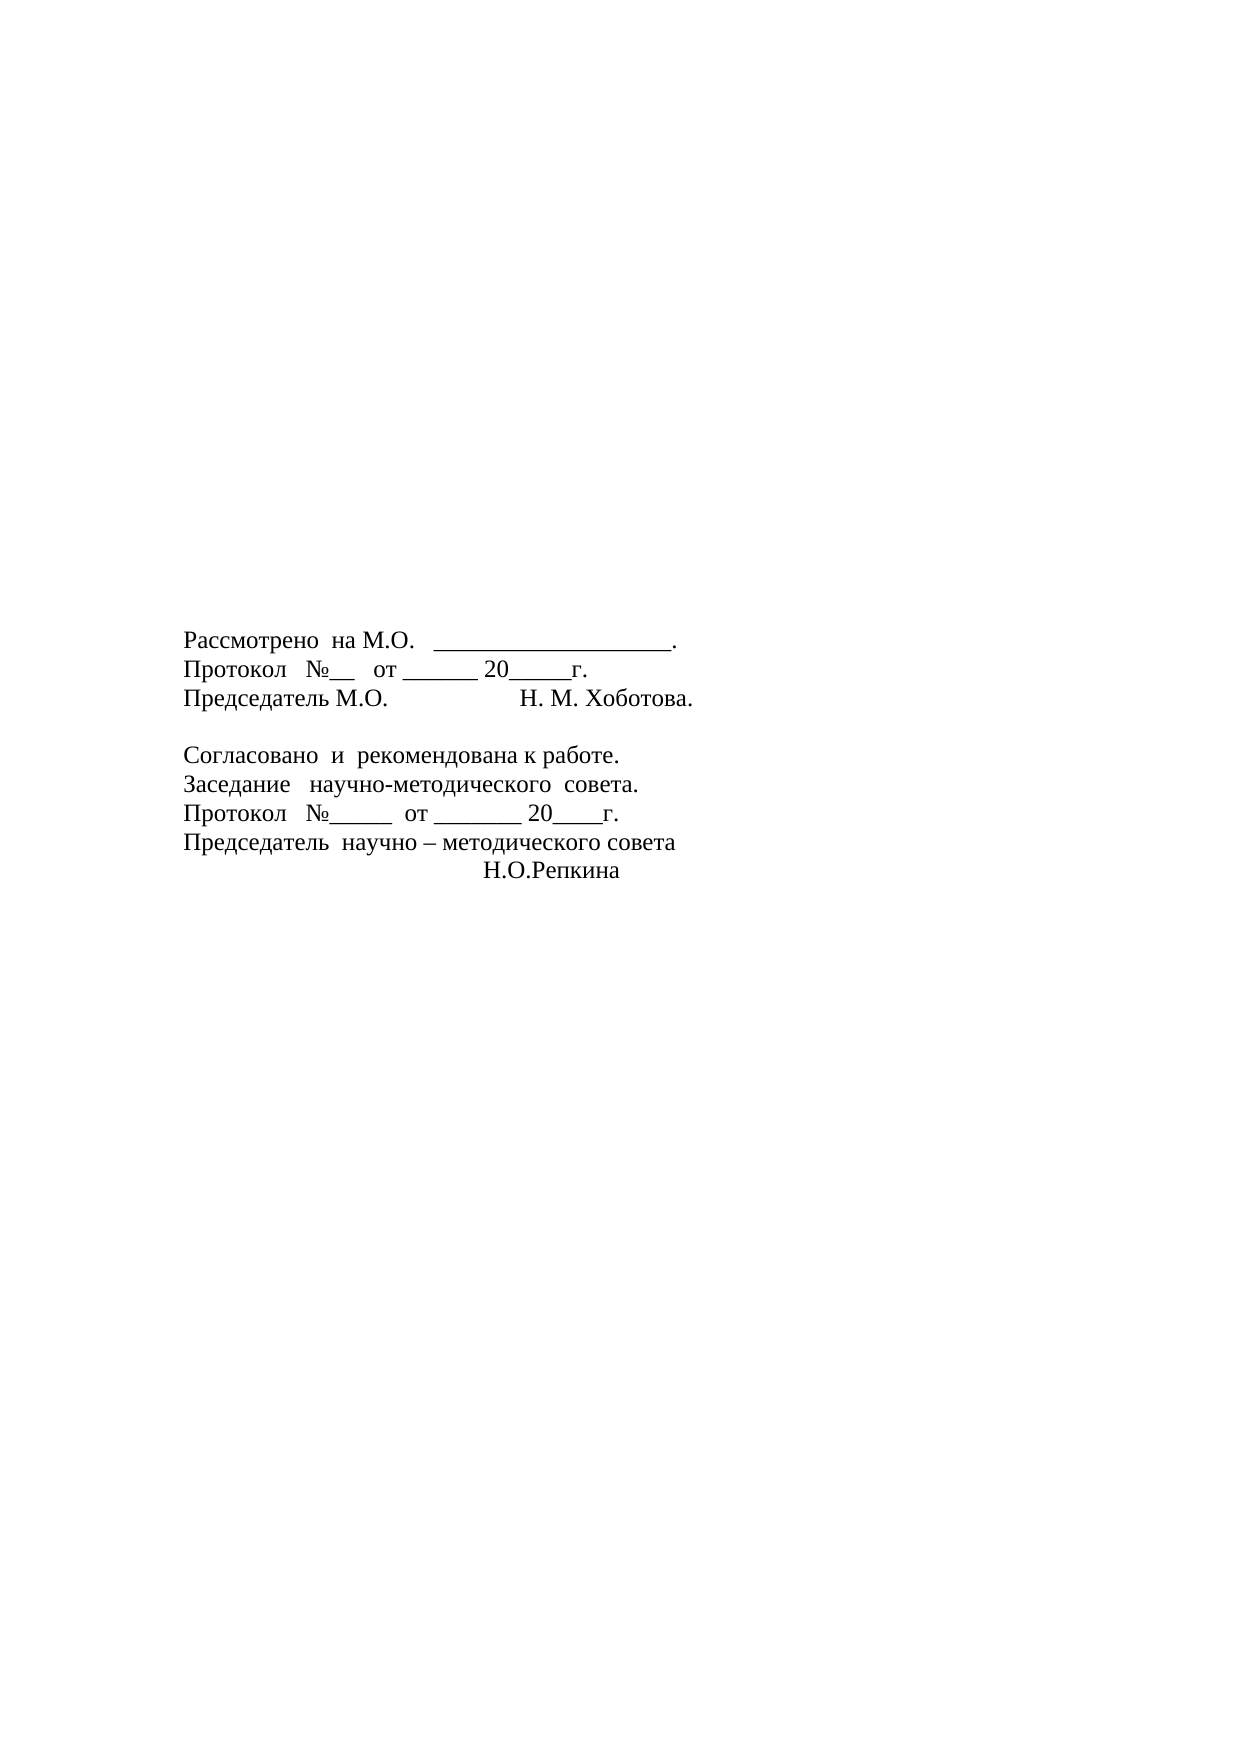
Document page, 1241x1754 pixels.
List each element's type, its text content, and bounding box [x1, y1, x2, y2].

text Рассмотрено на М.О. ___________________. [148, 625, 1152, 654]
text Согласовано и рекомендована к работе. [148, 740, 1152, 769]
text Протокол №_____ от _______ 20____г. [148, 798, 1152, 827]
text Протокол №__ от ______ 20_____г. [148, 654, 1152, 683]
text Председатель М.О. Н. М. Хоботова. [148, 683, 1152, 712]
text Заседание научно-методического совета. [148, 769, 1152, 798]
text Председатель научно – методического совета [148, 827, 1152, 855]
text Н.О.Репкина [185, 855, 1152, 884]
